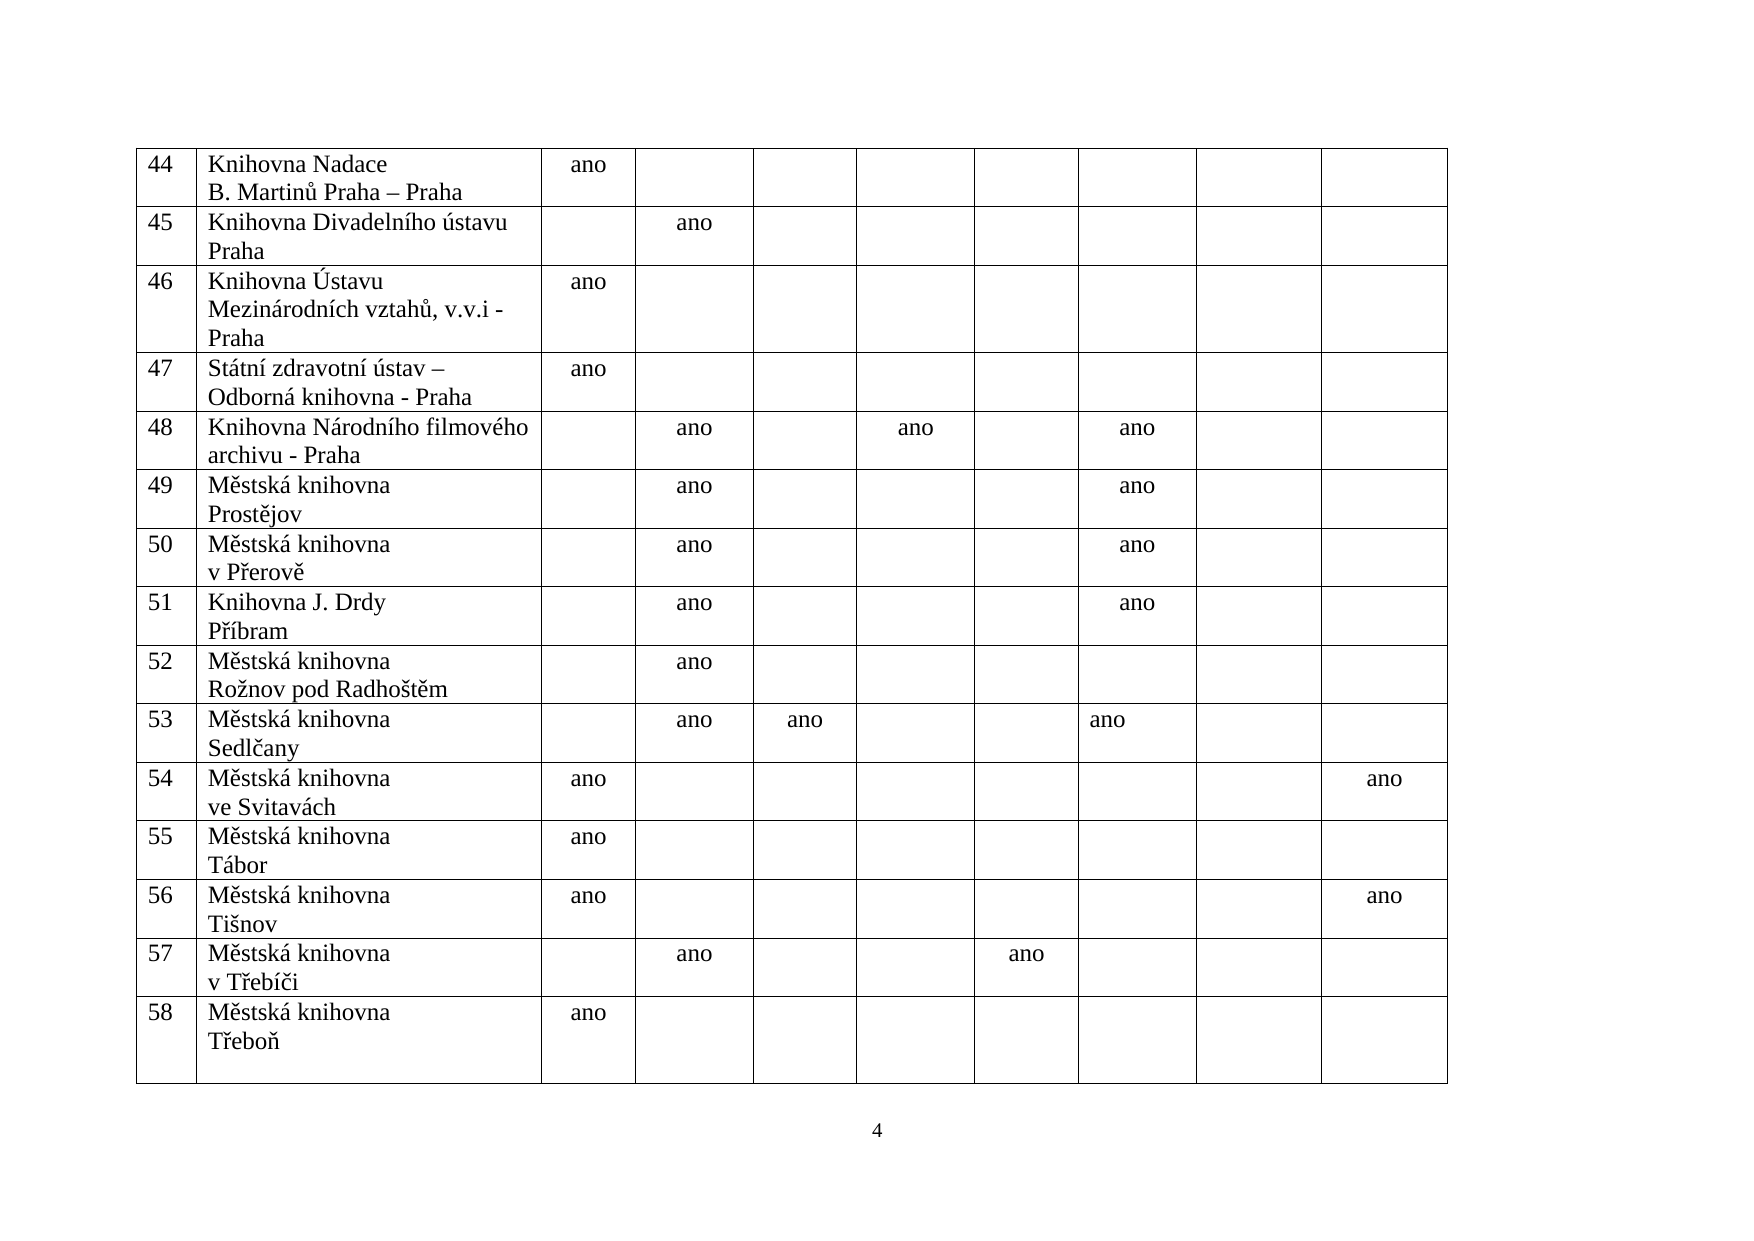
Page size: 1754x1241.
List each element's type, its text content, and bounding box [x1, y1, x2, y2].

table_cell Městská knihovna Tišnov [197, 880, 541, 937]
table_cell Městská knihovna v Třebíči [197, 939, 541, 996]
table_cell ano [542, 880, 635, 937]
table_cell 47 [137, 353, 196, 411]
table_cell [975, 821, 1078, 879]
table_cell Nadace B. Martinů Praha – Praha [197, 149, 541, 206]
table_cell [857, 529, 974, 586]
table_cell ano [1079, 412, 1196, 469]
table_cell Městská knihovna Sedlčany [197, 704, 541, 762]
table_cell [1322, 529, 1447, 586]
table_cell Městská knihovna v Přerově [197, 529, 541, 586]
table_cell Státní zdravotní ústav – Odborná knihovna - Praha [197, 353, 541, 411]
table_cell [754, 149, 856, 206]
table_cell [1079, 207, 1196, 265]
table_cell [1322, 821, 1447, 879]
table_cell 57 [137, 939, 196, 996]
table_cell [1322, 149, 1447, 206]
table_cell ano [754, 704, 856, 762]
table_cell [1079, 821, 1196, 879]
table_cell 48 [137, 412, 196, 469]
table_cell [1197, 207, 1321, 265]
table_cell ano [636, 529, 753, 586]
table_cell [1079, 266, 1196, 352]
table_cell 50 [137, 529, 196, 586]
table_cell ano [636, 207, 753, 265]
table_cell ano [542, 997, 635, 1083]
table_cell [1079, 149, 1196, 206]
table_cell [1322, 587, 1447, 645]
table_cell Městská knihovna Tábor [197, 821, 541, 879]
table_cell 46 [137, 266, 196, 352]
table_cell [975, 704, 1078, 762]
table_cell [542, 412, 635, 469]
table_cell [1197, 821, 1321, 879]
table_cell 53 [137, 704, 196, 762]
table_cell [754, 763, 856, 820]
table_cell 58 [137, 997, 196, 1083]
table_cell ano [542, 763, 635, 820]
table_cell [1322, 997, 1447, 1083]
table_cell ano [1079, 470, 1196, 528]
table_cell [542, 207, 635, 265]
table_cell [857, 821, 974, 879]
table_cell 51 [137, 587, 196, 645]
table_cell [1322, 412, 1447, 469]
table_cell ano [1322, 763, 1447, 820]
table_cell [1322, 207, 1447, 265]
table_cell [857, 646, 974, 703]
table_cell [754, 207, 856, 265]
table_cell [1322, 646, 1447, 703]
table_cell [1322, 939, 1447, 996]
table_cell [975, 763, 1078, 820]
table_cell [1322, 266, 1447, 352]
table_cell Ústavu Mezinárodních vztahů, v.v.i - Praha [197, 266, 541, 352]
table_cell [542, 587, 635, 645]
table_cell [1197, 997, 1321, 1083]
table_cell Městská knihovna Třeboň [197, 997, 541, 1083]
table_cell [1322, 353, 1447, 411]
table_cell ano [542, 821, 635, 879]
table_cell ano [857, 412, 974, 469]
table_cell [1197, 412, 1321, 469]
table_cell ano [542, 353, 635, 411]
table_cell ano [636, 470, 753, 528]
table_cell [542, 470, 635, 528]
table_cell [975, 266, 1078, 352]
table_cell [975, 587, 1078, 645]
table_cell [975, 207, 1078, 265]
table_cell 44 [137, 149, 196, 206]
table_cell [1079, 353, 1196, 411]
table_cell ano [975, 939, 1078, 996]
table_cell [754, 529, 856, 586]
table_cell [754, 412, 856, 469]
table_cell [975, 880, 1078, 937]
table_cell [542, 704, 635, 762]
table_cell [636, 821, 753, 879]
table_cell [857, 149, 974, 206]
table_cell [1197, 266, 1321, 352]
table_cell [636, 763, 753, 820]
table_cell [542, 939, 635, 996]
table_cell [975, 353, 1078, 411]
table_cell [857, 880, 974, 937]
table_cell Městská knihovna Prostějov [197, 470, 541, 528]
table_cell [754, 470, 856, 528]
table_cell ano [636, 412, 753, 469]
table_cell [1322, 470, 1447, 528]
table_cell Městská knihovna ve Svitavách [197, 763, 541, 820]
table_cell [975, 470, 1078, 528]
table_cell [754, 997, 856, 1083]
table_cell ano [1322, 880, 1447, 937]
table_cell [857, 207, 974, 265]
table_cell 54 [137, 763, 196, 820]
table_cell [754, 821, 856, 879]
table_cell [1079, 880, 1196, 937]
table_cell [857, 470, 974, 528]
table_cell [754, 880, 856, 937]
table_cell [975, 529, 1078, 586]
table_cell [857, 939, 974, 996]
table_cell Městská knihovna Rožnov pod Radhoštěm [197, 646, 541, 703]
table_cell [857, 704, 974, 762]
table_cell [975, 997, 1078, 1083]
table_cell Divadelního ústavu Praha [197, 207, 541, 265]
table_cell 49 [137, 470, 196, 528]
table_cell [1079, 997, 1196, 1083]
table_cell ano [636, 704, 753, 762]
table_cell [857, 587, 974, 645]
table_cell [1197, 880, 1321, 937]
table_cell 52 [137, 646, 196, 703]
table_cell [1079, 763, 1196, 820]
table_cell ano [636, 939, 753, 996]
table_cell [542, 646, 635, 703]
table_cell [1322, 704, 1447, 762]
table_cell ano [636, 646, 753, 703]
table_cell 56 [137, 880, 196, 937]
table_cell [1079, 646, 1196, 703]
table_cell [1197, 646, 1321, 703]
table_cell [636, 266, 753, 352]
table_cell [975, 646, 1078, 703]
table_cell [1197, 529, 1321, 586]
table_cell [1197, 470, 1321, 528]
table_cell [1079, 939, 1196, 996]
table_cell [542, 529, 635, 586]
table_cell ano [636, 587, 753, 645]
table_cell [1197, 587, 1321, 645]
table_cell [857, 353, 974, 411]
table_cell ano [1079, 704, 1196, 762]
table_cell [1197, 353, 1321, 411]
table_cell [754, 646, 856, 703]
table_cell ano [542, 149, 635, 206]
table_cell 55 [137, 821, 196, 879]
table_cell ano [1079, 587, 1196, 645]
table_cell [857, 266, 974, 352]
table_cell [636, 997, 753, 1083]
table_cell ano [542, 266, 635, 352]
table_cell Knihovna Národního filmového archivu - Praha [197, 412, 541, 469]
table_cell [1197, 149, 1321, 206]
table_cell [636, 880, 753, 937]
table_cell [636, 149, 753, 206]
table_cell 45 [137, 207, 196, 265]
table_cell [975, 149, 1078, 206]
table_cell [754, 353, 856, 411]
table_cell [1197, 763, 1321, 820]
table_cell [857, 997, 974, 1083]
table_cell [1197, 704, 1321, 762]
table_cell [754, 587, 856, 645]
table_cell ano [1079, 529, 1196, 586]
table_cell [754, 939, 856, 996]
table_cell J. Drdy Příbram [197, 587, 541, 645]
table_cell [754, 266, 856, 352]
table_cell [1197, 939, 1321, 996]
table_cell [857, 763, 974, 820]
table_cell [636, 353, 753, 411]
table_cell [975, 412, 1078, 469]
